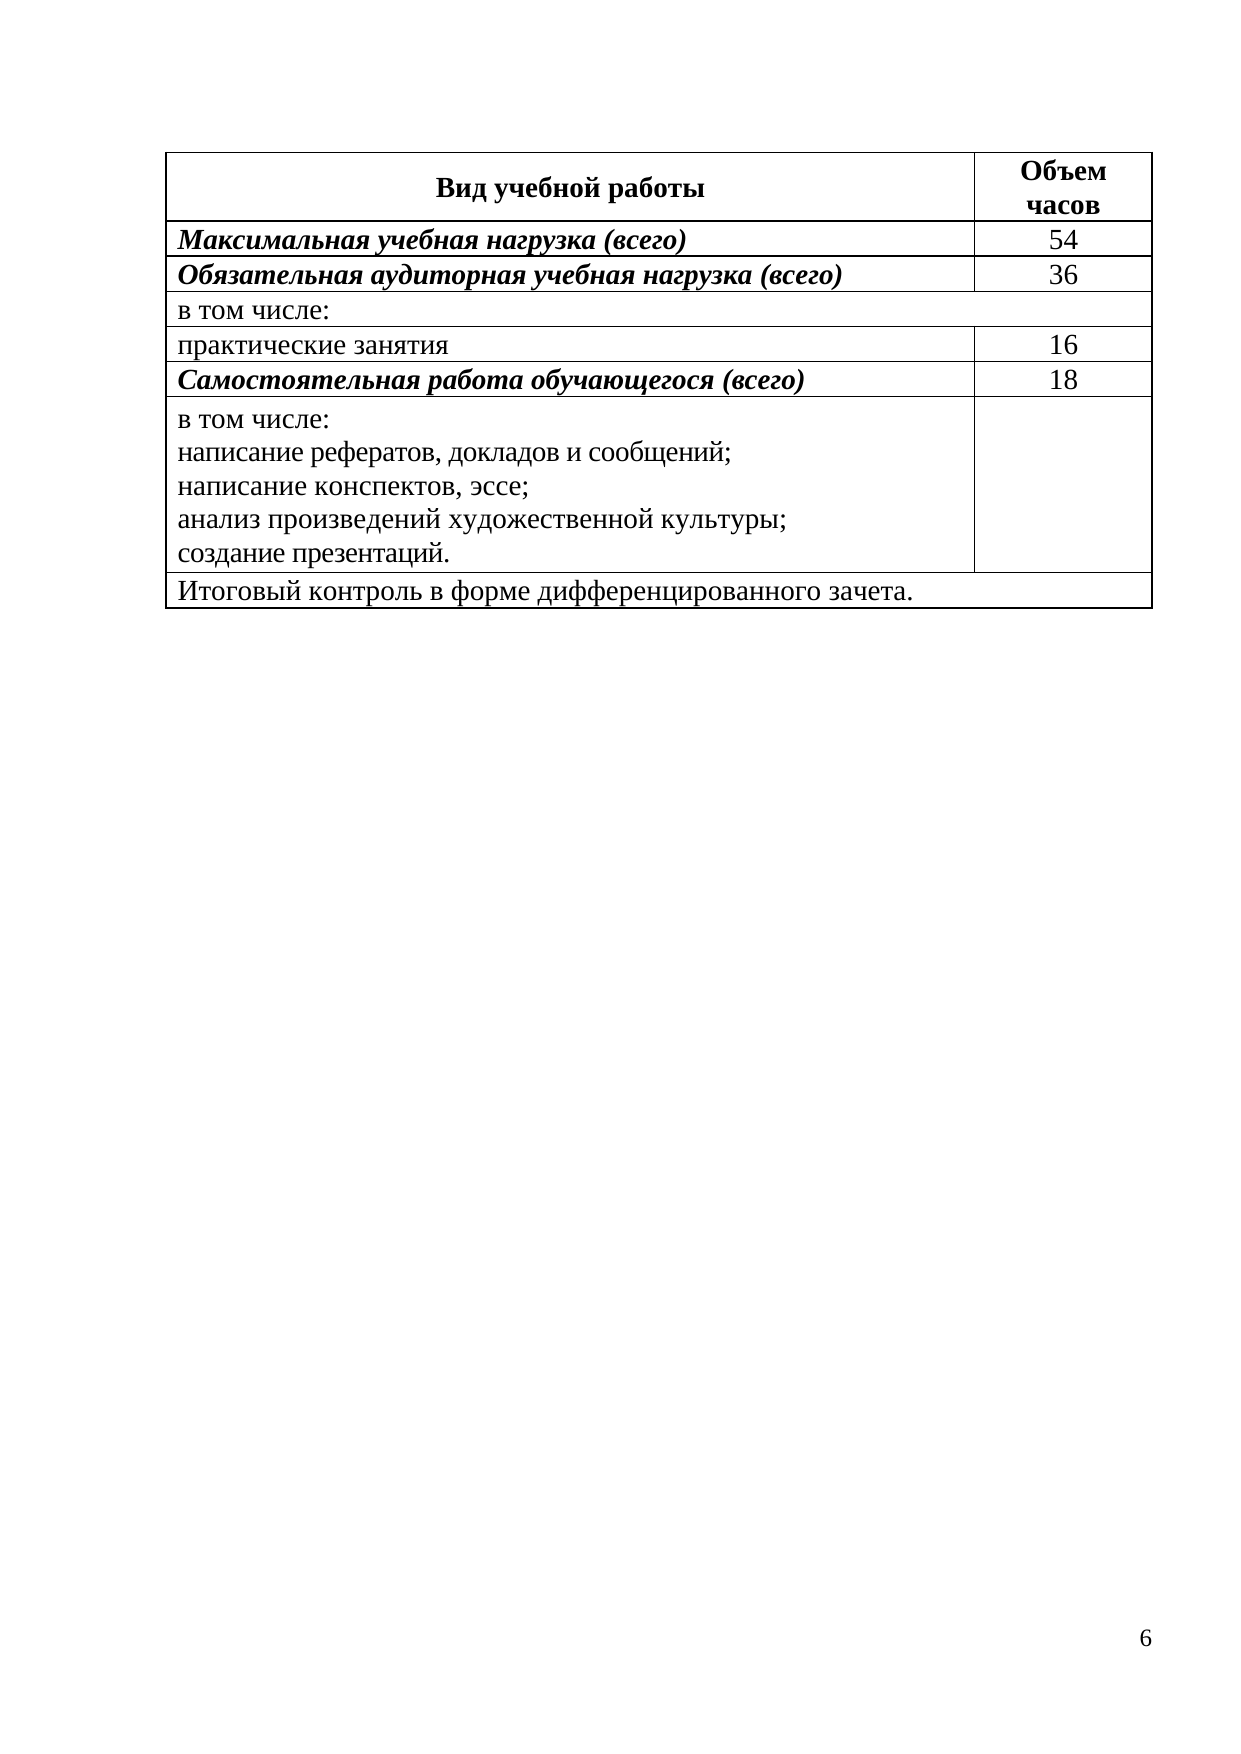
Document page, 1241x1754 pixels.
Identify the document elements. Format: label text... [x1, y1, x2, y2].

table_header Вид учебной работы [167, 153, 974, 220]
table_cell в том числе: [167, 292, 1151, 326]
table_cell 36 [975, 257, 1151, 291]
table_cell 54 [975, 222, 1151, 255]
table_cell Самостоятельная работа обучающегося (всего) [167, 362, 974, 396]
table_cell в том числе: написание рефератов, докладов и сообщений; написание конспектов, эссе; анализ произведений художественной культуры; создание презентаций. [167, 397, 974, 572]
table_cell практические занятия [167, 327, 974, 361]
table_cell [975, 397, 1151, 572]
table_cell Максимальная учебная нагрузка (всего) [167, 222, 974, 255]
table_header Объем часов [975, 153, 1151, 220]
table_cell 18 [975, 362, 1151, 396]
table_cell Итоговый контроль в форме дифференцированного зачета. [167, 573, 1151, 607]
table_cell 16 [975, 327, 1151, 361]
table_cell Обязательная аудиторная учебная нагрузка (всего) [167, 257, 974, 291]
